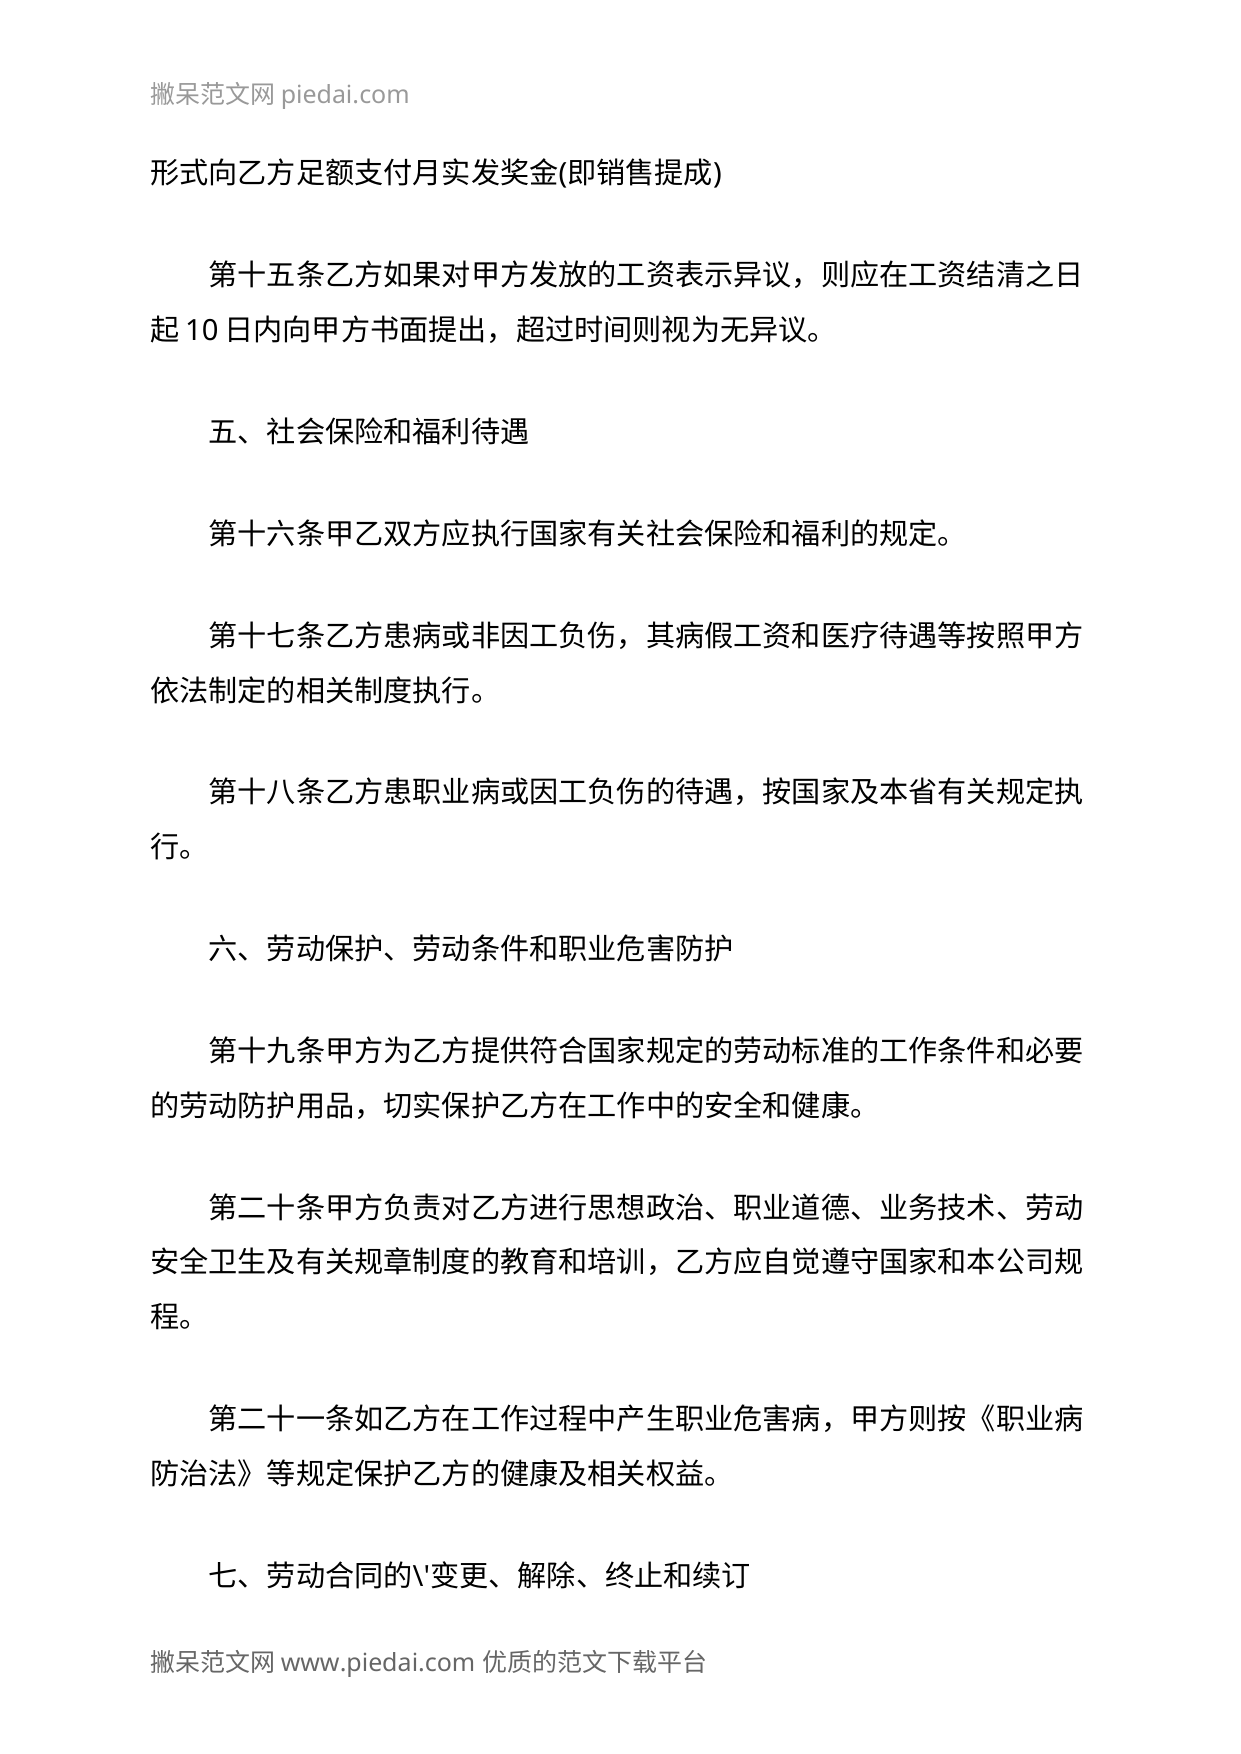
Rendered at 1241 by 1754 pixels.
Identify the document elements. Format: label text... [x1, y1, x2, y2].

text 第二十条甲方负责对乙方进行思想政治、职业道德、业务技术、劳动安全卫生及有关规章制度的教育和培训，乙方应自觉遵守国家和本公司规程。 [150, 1184, 1090, 1336]
text 第二十一条如乙方在工作过程中产生职业危害病，甲方则按《职业病防治法》等规定保护乙方的健康及相关权益。 [150, 1396, 1090, 1493]
text 第十五条乙方如果对甲方发放的工资表示异议，则应在工资结清之日起10日内向甲方书面提出，超过时间则视为无异议。 [150, 252, 1090, 349]
text 第十七条乙方患病或非因工负伤，其病假工资和医疗待遇等按照甲方依法制定的相关制度执行。 [150, 612, 1090, 709]
text 七、劳动合同的\'变更、解除、终止和续订 [150, 1552, 1090, 1595]
text 第十九条甲方为乙方提供符合国家规定的劳动标准的工作条件和必要的劳动防护用品，切实保护乙方在工作中的安全和健康。 [150, 1027, 1090, 1125]
text 第十六条甲乙双方应执行国家有关社会保险和福利的规定。 [150, 511, 1090, 553]
text 六、劳动保护、劳动条件和职业危害防护 [150, 926, 1090, 968]
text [150, 150, 1090, 192]
text 第十八条乙方患职业病或因工负伤的待遇，按国家及本省有关规定执行。 [150, 769, 1090, 866]
text 五、社会保险和福利待遇 [150, 409, 1090, 451]
